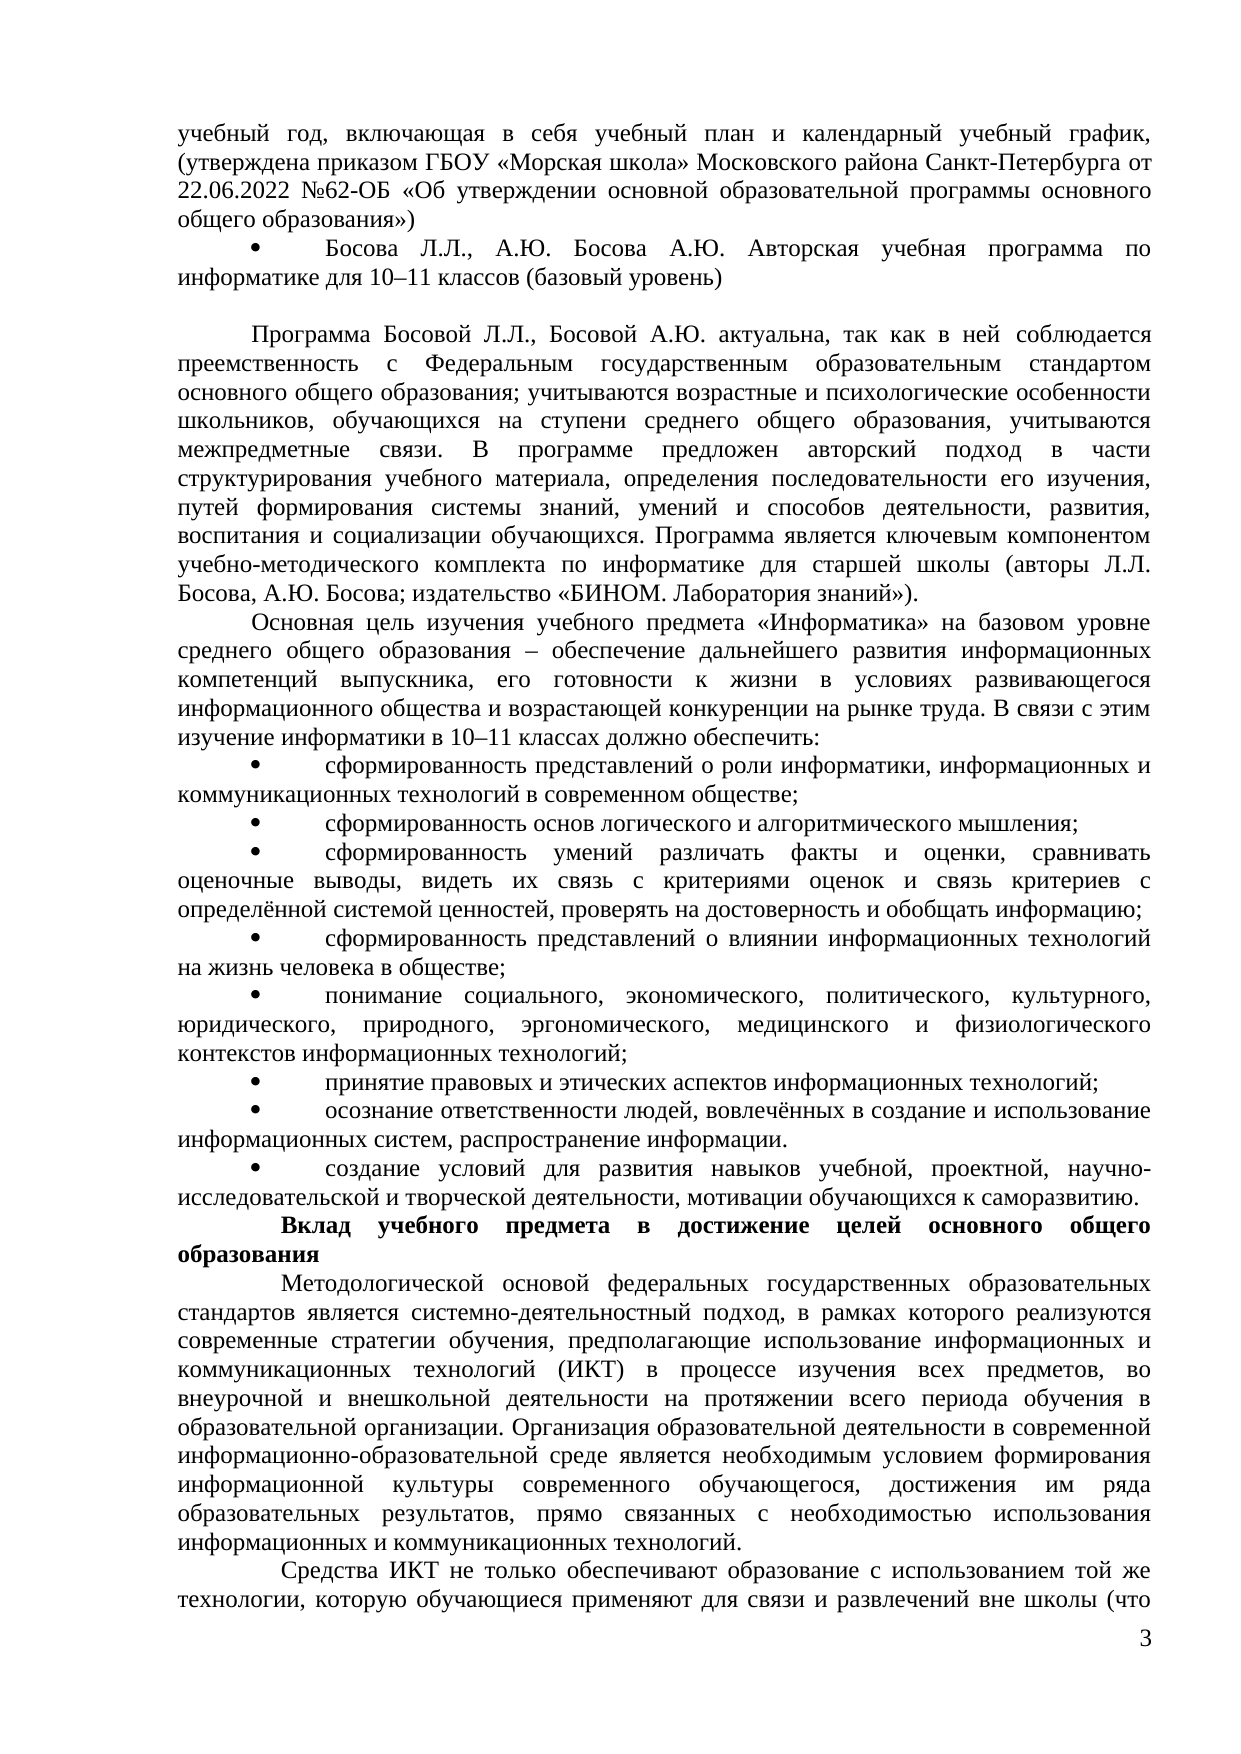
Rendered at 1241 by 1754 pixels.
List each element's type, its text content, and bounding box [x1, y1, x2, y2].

list осознание ответственности людей, вовлечённых в создание и использование информационных систем, распространение информации. [177, 1096, 1152, 1153]
text Вклад учебного предмета в достижение целей основного общего образования [177, 1211, 1152, 1268]
list сформированность умений различать факты и оценки, сравнивать оценочные выводы, видеть их связь с критериями оценок и связь критериев с определённой системой ценностей, проверять на достоверность и обобщать информацию; [177, 837, 1152, 923]
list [177, 118, 1152, 233]
text Методологической основой федеральных государственных образовательных стандартов является системно-деятельностный подход, в рамках которого реализуются современные стратегии обучения, предполагающие использование информационных и коммуникационных технологий (ИКТ) в процессе изучения всех предметов, во внеурочной и внешкольной деятельности на протяжении всего периода обучения в образовательной организации. Организация образовательной деятельности в современной информационно-образовательной среде является необходимым условием формирования информационной культуры современного обучающегося, достижения им ряда образовательных результатов, прямо связанных с необходимостью использования информационных и коммуникационных технологий. [177, 1268, 1152, 1556]
list сформированность представлений о роли информатики, информационных и коммуникационных технологий в современном обществе; [177, 751, 1152, 808]
list Босова Л.Л., А.Ю. Босова А.Ю. Авторская учебная программа по информатике для 10–11 классов (базовый уровень) [177, 233, 1152, 291]
list сформированность представлений о влиянии информационных технологий на жизнь человека в обществе; [177, 923, 1152, 981]
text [177, 1556, 1152, 1613]
text Основная цель изучения учебного предмета «Информатика» на базовом уровне среднего общего образования – обеспечение дальнейшего развития информационных компетенций выпускника, его готовности к жизни в условиях развивающегося информационного общества и возрастающей конкуренции на рынке труда. В связи с этим изучение информатики в 10–11 классах должно обеспечить: [177, 607, 1152, 751]
list сформированность основ логического и алгоритмического мышления; [177, 808, 1152, 837]
text Программа Босовой Л.Л., Босовой А.Ю. актуальна, так как в ней соблюдается преемственность с Федеральным государственным образовательным стандартом основного общего образования; учитываются возрастные и психологические особенности школьников, обучающихся на ступени среднего общего образования, учитываются межпредметные связи. В программе предложен авторский подход в части структурирования учебного материала, определения последовательности его изучения, путей формирования системы знаний, умений и способов деятельности, развития, воспитания и социализации обучающихся. Программа является ключевым компонентом учебно-методического комплекта по информатике для старшей школы (авторы Л.Л. Босова, А.Ю. Босова; издательство «БИНОМ. Лаборатория знаний»). [177, 319, 1152, 607]
list принятие правовых и этических аспектов информационных технологий; [177, 1067, 1152, 1096]
list понимание социального, экономического, политического, культурного, юридического, природного, эргономического, медицинского и физиологического контекстов информационных технологий; [177, 981, 1152, 1067]
list создание условий для развития навыков учебной, проектной, научно-исследовательской и творческой деятельности, мотивации обучающихся к саморазвитию. [177, 1153, 1152, 1211]
